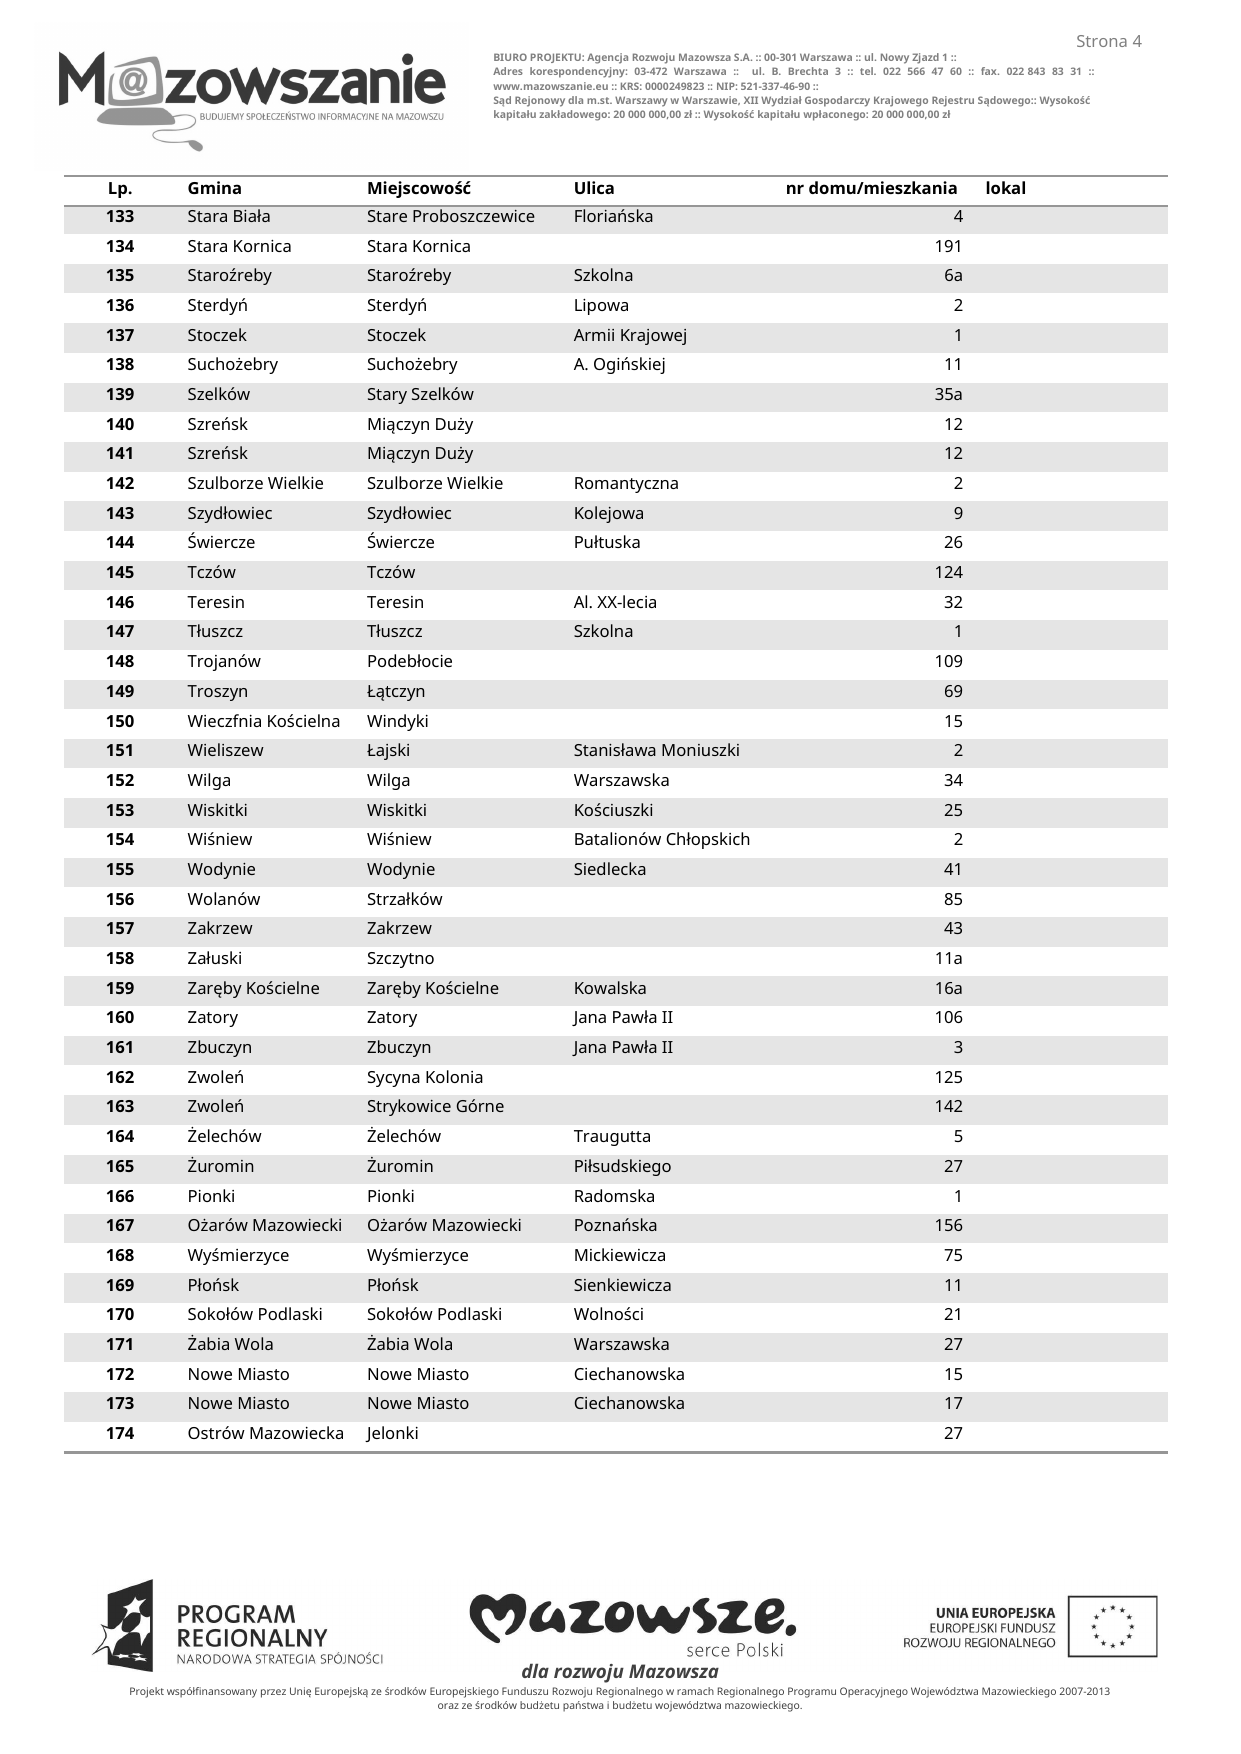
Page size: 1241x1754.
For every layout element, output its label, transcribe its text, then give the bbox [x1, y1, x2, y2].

table_cell 136 [64, 294, 176, 323]
table_cell [974, 207, 1168, 234]
table_cell Stanisława Moniuszki [562, 739, 769, 768]
table_cell 11 [769, 353, 974, 383]
table_cell Siedlecka [562, 858, 769, 887]
table_cell 109 [769, 650, 974, 679]
table_cell 11a [769, 947, 974, 976]
table_cell [974, 620, 1168, 650]
table_cell Sterdyń [356, 294, 562, 323]
table_cell Suchożebry [176, 353, 356, 383]
table_cell Podebłocie [356, 650, 562, 679]
table_cell Staroźreby [356, 264, 562, 293]
table_cell Łajski [356, 739, 562, 768]
table_cell Suchożebry [356, 353, 562, 383]
table_cell Świercze [176, 531, 356, 561]
table_cell Żuromin [176, 1155, 356, 1184]
table_cell Stoczek [176, 323, 356, 353]
table_header Miejscowość [356, 177, 562, 204]
table_cell Ostrów Mazowiecka [176, 1422, 356, 1451]
table_cell 134 [64, 234, 176, 264]
table_cell 163 [64, 1095, 176, 1125]
table_cell 1 [769, 620, 974, 650]
table_cell 143 [64, 501, 176, 531]
table_cell Batalionów Chłopskich [562, 828, 769, 858]
table_header Lp. [64, 177, 176, 204]
table_cell Nowe Miasto [176, 1392, 356, 1422]
table_cell 139 [64, 383, 176, 412]
table_cell 26 [769, 531, 974, 561]
table_cell Staroźreby [176, 264, 356, 293]
table_cell [974, 828, 1168, 858]
table_cell 1 [769, 323, 974, 353]
table_cell Szulborze Wielkie [356, 472, 562, 501]
table_header lokal [974, 177, 1168, 204]
table_cell [974, 264, 1168, 293]
table_cell Troszyn [176, 680, 356, 709]
table_cell Floriańska [562, 207, 769, 234]
table_cell 159 [64, 976, 176, 1006]
table_cell Świercze [356, 531, 562, 561]
table_cell [974, 1155, 1168, 1184]
table_cell Żelechów [356, 1125, 562, 1154]
table_cell Wyśmierzyce [176, 1244, 356, 1273]
table_cell Traugutta [562, 1125, 769, 1154]
table_cell Płońsk [176, 1273, 356, 1303]
table_cell Pionki [356, 1184, 562, 1214]
table_cell 149 [64, 680, 176, 709]
table_cell 12 [769, 412, 974, 442]
table_cell [974, 1036, 1168, 1065]
table_cell [562, 1095, 769, 1125]
table_cell 27 [769, 1333, 974, 1362]
table_cell [974, 1065, 1168, 1095]
table_cell Strzałków [356, 887, 562, 917]
table_cell Tłuszcz [356, 620, 562, 650]
table_cell Kościuszki [562, 798, 769, 828]
table_cell 145 [64, 561, 176, 590]
table_cell [974, 323, 1168, 353]
table_cell 171 [64, 1333, 176, 1362]
table_cell 158 [64, 947, 176, 976]
table_cell Wiśniew [356, 828, 562, 858]
table_cell 27 [769, 1155, 974, 1184]
table_cell Windyki [356, 709, 562, 739]
table_cell 169 [64, 1273, 176, 1303]
table_cell 15 [769, 709, 974, 739]
table_cell [562, 412, 769, 442]
table_cell [562, 887, 769, 917]
table_cell Pionki [176, 1184, 356, 1214]
table_cell 167 [64, 1214, 176, 1243]
table_cell 21 [769, 1303, 974, 1333]
table_cell Zakrzew [176, 917, 356, 947]
table_header Ulica [562, 177, 769, 204]
table_cell Tczów [176, 561, 356, 590]
table_cell 161 [64, 1036, 176, 1065]
table_header nr domu/mieszkania [769, 177, 974, 204]
table_cell [974, 1422, 1168, 1451]
table_cell Teresin [356, 590, 562, 620]
table_cell Wilga [356, 769, 562, 798]
table_cell Poznańska [562, 1214, 769, 1243]
table_cell 2 [769, 294, 974, 323]
table_cell [974, 531, 1168, 561]
table_cell 5 [769, 1125, 974, 1154]
table_cell Wiśniew [176, 828, 356, 858]
table_cell [974, 1006, 1168, 1036]
table_cell [562, 947, 769, 976]
table_cell Stara Kornica [356, 234, 562, 264]
table_cell Ciechanowska [562, 1392, 769, 1422]
table_cell 162 [64, 1065, 176, 1095]
table_cell 137 [64, 323, 176, 353]
table_cell 25 [769, 798, 974, 828]
table_cell 170 [64, 1303, 176, 1333]
table_cell Żelechów [176, 1125, 356, 1154]
table_cell Strykowice Górne [356, 1095, 562, 1125]
table_cell [974, 1273, 1168, 1303]
table_cell 164 [64, 1125, 176, 1154]
table_cell Stare Proboszczewice [356, 207, 562, 234]
table_cell 106 [769, 1006, 974, 1036]
table_cell Zwoleń [176, 1095, 356, 1125]
table_cell Ożarów Mazowiecki [176, 1214, 356, 1243]
table_cell [562, 234, 769, 264]
table_cell Zaręby Kościelne [356, 976, 562, 1006]
table_cell [974, 1392, 1168, 1422]
table_cell Ciechanowska [562, 1362, 769, 1392]
table_cell Szreńsk [176, 442, 356, 472]
table_cell Stara Biała [176, 207, 356, 234]
table_cell Mickiewicza [562, 1244, 769, 1273]
table_cell [974, 709, 1168, 739]
table_cell 35a [769, 383, 974, 412]
table_cell [974, 1362, 1168, 1392]
table_cell [974, 1214, 1168, 1243]
table_cell 153 [64, 798, 176, 828]
table_cell [974, 442, 1168, 472]
table_cell 172 [64, 1362, 176, 1392]
table_cell [562, 680, 769, 709]
table_cell Sterdyń [176, 294, 356, 323]
table_cell Szkolna [562, 264, 769, 293]
table_cell [974, 412, 1168, 442]
table_cell Miączyn Duży [356, 412, 562, 442]
table_cell [974, 1244, 1168, 1273]
table_cell [974, 472, 1168, 501]
table_cell 142 [64, 472, 176, 501]
table_cell A. Ogińskiej [562, 353, 769, 383]
table_cell 32 [769, 590, 974, 620]
table_cell Romantyczna [562, 472, 769, 501]
table_cell Nowe Miasto [356, 1362, 562, 1392]
table_cell Płońsk [356, 1273, 562, 1303]
table_cell 147 [64, 620, 176, 650]
table_cell 2 [769, 739, 974, 768]
table_cell 17 [769, 1392, 974, 1422]
table_cell 11 [769, 1273, 974, 1303]
table_cell Kolejowa [562, 501, 769, 531]
table_cell Wolanów [176, 887, 356, 917]
table_cell Armii Krajowej [562, 323, 769, 353]
table_cell Zatory [356, 1006, 562, 1036]
table_cell Jana Pawła II [562, 1036, 769, 1065]
table_cell 152 [64, 769, 176, 798]
table_cell 154 [64, 828, 176, 858]
table_cell [562, 383, 769, 412]
table_cell Wieliszew [176, 739, 356, 768]
table_cell 15 [769, 1362, 974, 1392]
table_cell [974, 739, 1168, 768]
table_cell 6a [769, 264, 974, 293]
table_cell Nowe Miasto [356, 1392, 562, 1422]
table_cell Sycyna Kolonia [356, 1065, 562, 1095]
table_cell [974, 1184, 1168, 1214]
table_cell Warszawska [562, 769, 769, 798]
table_cell [974, 1303, 1168, 1333]
table_cell [974, 976, 1168, 1006]
table_cell Wiskitki [176, 798, 356, 828]
table_cell 138 [64, 353, 176, 383]
table_cell 12 [769, 442, 974, 472]
table_cell Al. XX-lecia [562, 590, 769, 620]
table_cell Szydłowiec [176, 501, 356, 531]
table_cell Kowalska [562, 976, 769, 1006]
table_cell [562, 442, 769, 472]
table_cell 174 [64, 1422, 176, 1451]
table_cell 141 [64, 442, 176, 472]
table_cell Zbuczyn [176, 1036, 356, 1065]
table_cell Łątczyn [356, 680, 562, 709]
table_cell Lipowa [562, 294, 769, 323]
table_cell [974, 501, 1168, 531]
table_cell Szelków [176, 383, 356, 412]
table_cell 2 [769, 828, 974, 858]
table_cell 146 [64, 590, 176, 620]
table_cell Zakrzew [356, 917, 562, 947]
table_cell [974, 650, 1168, 679]
table_cell Pułtuska [562, 531, 769, 561]
table_cell Ożarów Mazowiecki [356, 1214, 562, 1243]
table_cell [974, 798, 1168, 828]
table_cell Trojanów [176, 650, 356, 679]
table_cell [974, 887, 1168, 917]
table_cell 173 [64, 1392, 176, 1422]
table_cell Sokołów Podlaski [176, 1303, 356, 1333]
table_cell 168 [64, 1244, 176, 1273]
table_cell Zwoleń [176, 1065, 356, 1095]
table_cell Jana Pawła II [562, 1006, 769, 1036]
table_cell Wiskitki [356, 798, 562, 828]
table_cell Piłsudskiego [562, 1155, 769, 1184]
table_cell 9 [769, 501, 974, 531]
table_cell 155 [64, 858, 176, 887]
table_cell Wolności [562, 1303, 769, 1333]
table_cell Żuromin [356, 1155, 562, 1184]
table_cell 160 [64, 1006, 176, 1036]
table_cell Zaręby Kościelne [176, 976, 356, 1006]
table_cell Załuski [176, 947, 356, 976]
table_cell [562, 1065, 769, 1095]
table_cell Sokołów Podlaski [356, 1303, 562, 1333]
table_cell Teresin [176, 590, 356, 620]
table_cell 144 [64, 531, 176, 561]
table_cell Wodynie [176, 858, 356, 887]
picture [91, 1579, 1158, 1672]
table_cell [974, 680, 1168, 709]
table_cell [562, 709, 769, 739]
table_cell 156 [769, 1214, 974, 1243]
table_cell [974, 917, 1168, 947]
table_cell 151 [64, 739, 176, 768]
table_cell Wilga [176, 769, 356, 798]
table_cell 43 [769, 917, 974, 947]
table_cell Stoczek [356, 323, 562, 353]
table_cell Warszawska [562, 1333, 769, 1362]
table_cell 135 [64, 264, 176, 293]
table_cell Szulborze Wielkie [176, 472, 356, 501]
table_cell [562, 1422, 769, 1451]
table_cell [974, 769, 1168, 798]
table_cell [974, 353, 1168, 383]
table_cell Wieczfnia Kościelna [176, 709, 356, 739]
table_cell Szczytno [356, 947, 562, 976]
table_cell Wodynie [356, 858, 562, 887]
table_cell 142 [769, 1095, 974, 1125]
table_cell 133 [64, 207, 176, 234]
table_cell Stary Szelków [356, 383, 562, 412]
table_cell Sienkiewicza [562, 1273, 769, 1303]
table_cell [974, 294, 1168, 323]
table_cell 166 [64, 1184, 176, 1214]
table_cell 75 [769, 1244, 974, 1273]
table_cell [974, 947, 1168, 976]
table_cell 69 [769, 680, 974, 709]
table_cell [974, 858, 1168, 887]
table_cell 191 [769, 234, 974, 264]
table_cell 124 [769, 561, 974, 590]
table_cell [974, 383, 1168, 412]
table_cell 157 [64, 917, 176, 947]
table_cell 3 [769, 1036, 974, 1065]
table_cell [562, 650, 769, 679]
table_cell 165 [64, 1155, 176, 1184]
table_cell 156 [64, 887, 176, 917]
table_cell 2 [769, 472, 974, 501]
table_cell Wyśmierzyce [356, 1244, 562, 1273]
table_header Gmina [176, 177, 356, 204]
table_cell [974, 1095, 1168, 1125]
table_cell Szreńsk [176, 412, 356, 442]
table_cell Nowe Miasto [176, 1362, 356, 1392]
table_cell 85 [769, 887, 974, 917]
table_cell 148 [64, 650, 176, 679]
table_cell 1 [769, 1184, 974, 1214]
table_cell 16a [769, 976, 974, 1006]
table_cell [974, 590, 1168, 620]
table_cell Żabia Wola [356, 1333, 562, 1362]
table_cell [974, 1333, 1168, 1362]
table_cell Jelonki [356, 1422, 562, 1451]
table_cell 41 [769, 858, 974, 887]
table_cell Żabia Wola [176, 1333, 356, 1362]
table_cell 27 [769, 1422, 974, 1451]
table_cell Stara Kornica [176, 234, 356, 264]
table_cell 34 [769, 769, 974, 798]
table_cell Zatory [176, 1006, 356, 1036]
table_cell [562, 917, 769, 947]
table_cell [974, 1125, 1168, 1154]
table_cell 150 [64, 709, 176, 739]
table_cell Szydłowiec [356, 501, 562, 531]
table_cell [562, 561, 769, 590]
table_cell [974, 234, 1168, 264]
table_cell 125 [769, 1065, 974, 1095]
table_cell 140 [64, 412, 176, 442]
table_cell Zbuczyn [356, 1036, 562, 1065]
table_cell Szkolna [562, 620, 769, 650]
table_cell Radomska [562, 1184, 769, 1214]
table_cell [974, 561, 1168, 590]
table_cell Miączyn Duży [356, 442, 562, 472]
table_cell 4 [769, 207, 974, 234]
table_cell Tłuszcz [176, 620, 356, 650]
table_cell Tczów [356, 561, 562, 590]
